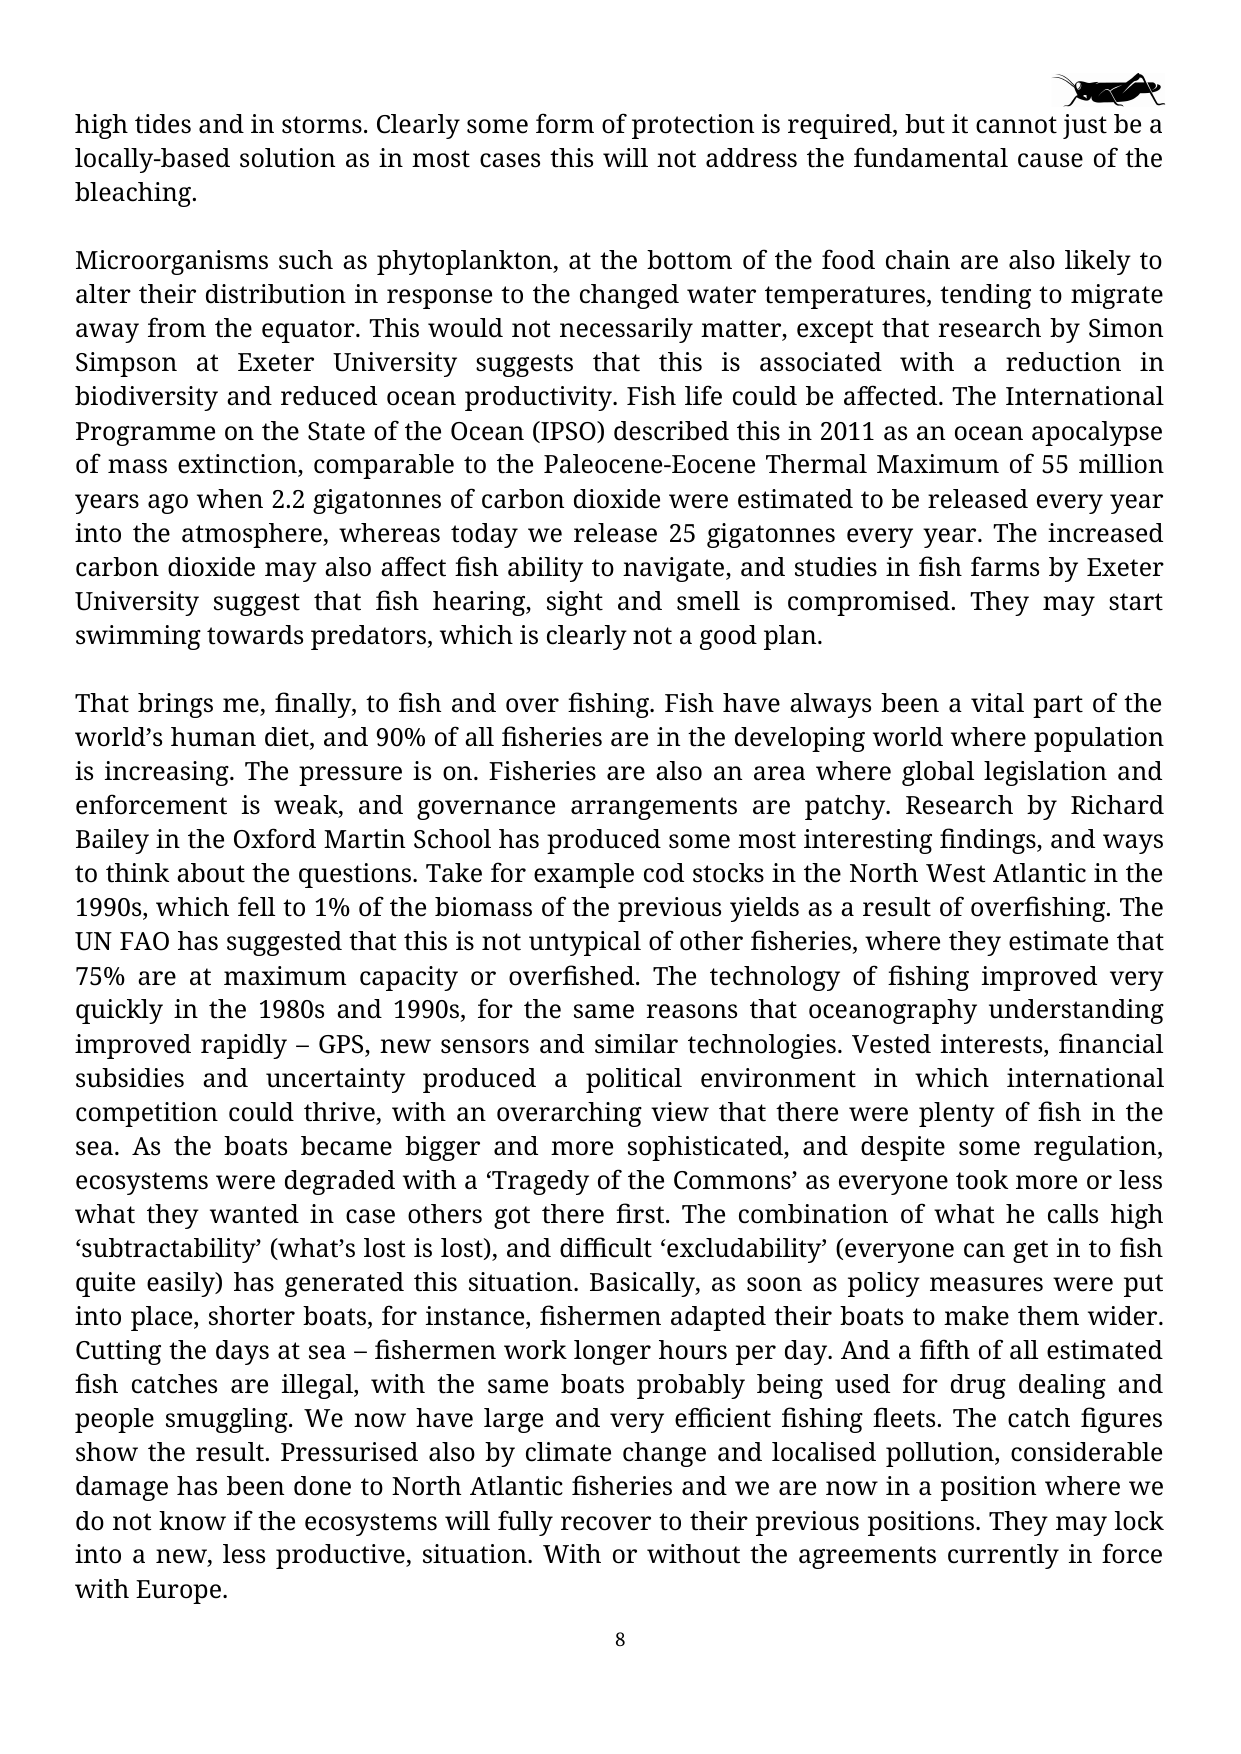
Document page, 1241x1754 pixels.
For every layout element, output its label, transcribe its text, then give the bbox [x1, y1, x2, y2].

text That brings me, finally, to fish and over fishing. Fish have always been a vital part of the world’s human diet, and 90% of all fisheries are in the developing world where population is increasing. The pressure is on. Fisheries are also an area where global legislation and enforcement is weak, and governance arrangements are patchy. Research by Richard Bailey in the Oxford Martin School has produced some most interesting findings, and ways to think about the questions. Take for example cod stocks in the North West Atlantic in the 1990s, which fell to 1% of the biomass of the previous yields as a result of overfishing. The UN FAO has suggested that this is not untypical of other fisheries, where they estimate that 75% are at maximum capacity or overfished. The technology of fishing improved very quickly in the 1980s and 1990s, for the same reasons that oceanography understanding improved rapidly – GPS, new sensors and similar technologies. Vested interests, financial subsidies and uncertainty produced a political environment in which international competition could thrive, with an overarching view that there were plenty of fish in the sea. As the boats became bigger and more sophisticated, and despite some regulation, ecosystems were degraded with a ‘Tragedy of the Commons’ as everyone took more or less what they wanted in case others got there first. The combination of what he calls high ‘subtractability’ (what’s lost is lost), and difficult ‘excludability’ (everyone can get in to fish quite easily) has generated this situation. Basically, as soon as policy measures were put into place, shorter boats, for instance, fishermen adapted their boats to make them wider. Cutting the days at sea – fishermen work longer hours per day. And a fifth of all estimated fish catches are illegal, with the same boats probably being used for drug dealing and people smuggling. We now have large and very efficient fishing fleets. The catch figures show the result. Pressurised also by climate change and localised pollution, considerable damage has been done to North Atlantic fisheries and we are now in a position where we do not know if the ecosystems will fully recover to their previous positions. They may lock into a new, less productive, situation. With or without the agreements currently in force with Europe. [75, 686, 1165, 1605]
picture [1051, 73, 1166, 107]
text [75, 107, 1165, 209]
text Microorganisms such as phytoplankton, at the bottom of the food chain are also likely to alter their distribution in response to the changed water temperatures, tending to migrate away from the equator. This would not necessarily matter, except that research by Simon Simpson at Exeter University suggests that this is associated with a reduction in biodiversity and reduced ocean productivity. Fish life could be affected. The International Programme on the State of the Ocean (IPSO) described this in 2011 as an ocean apocalypse of mass extinction, comparable to the Paleocene-Eocene Thermal Maximum of 55 million years ago when 2.2 gigatonnes of carbon dioxide were estimated to be released every year into the atmosphere, whereas today we release 25 gigatonnes every year. The increased carbon dioxide may also affect fish ability to navigate, and studies in fish farms by Exeter University suggest that fish hearing, sight and smell is compromised. They may start swimming towards predators, which is clearly not a good plan. [75, 243, 1165, 652]
